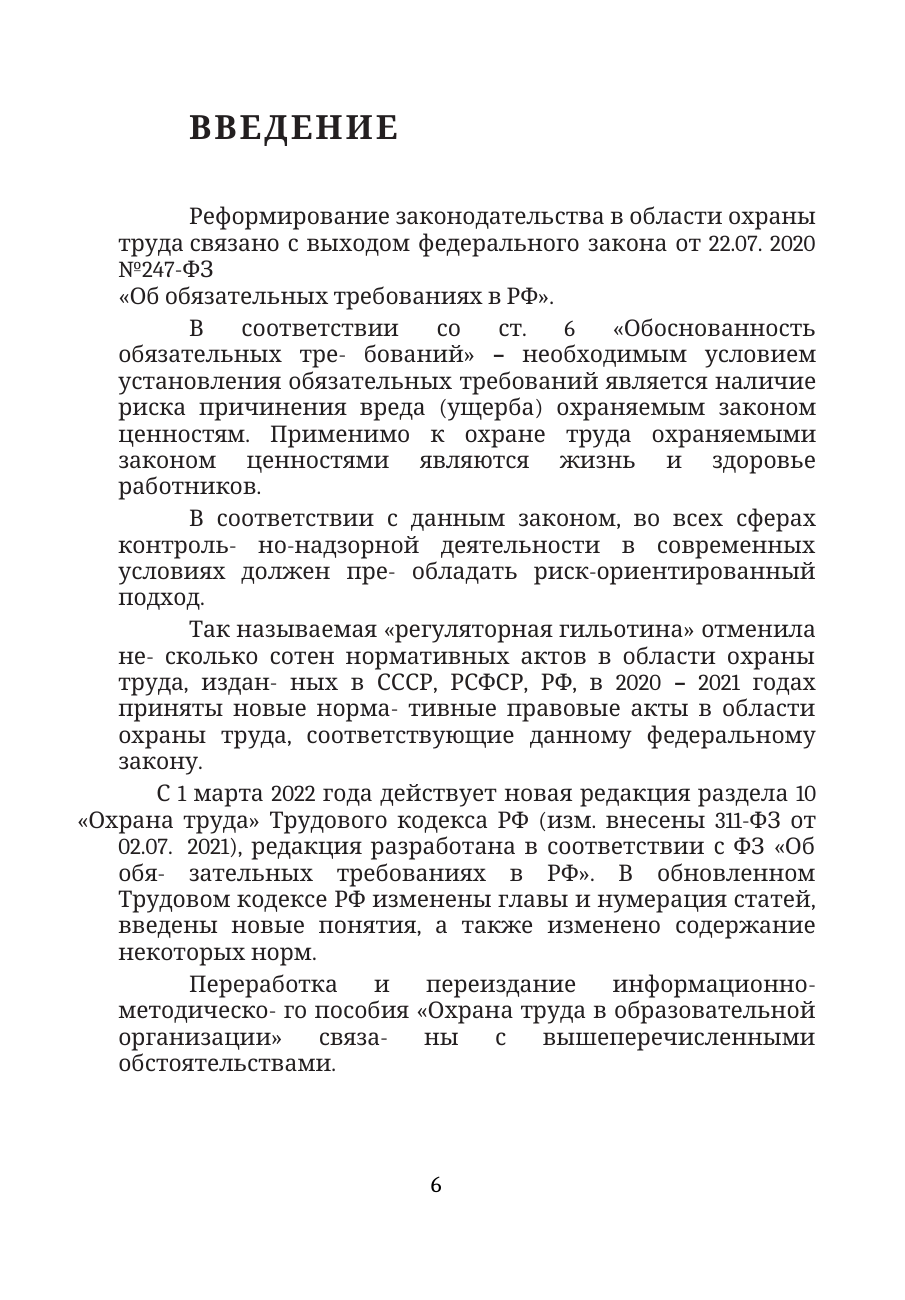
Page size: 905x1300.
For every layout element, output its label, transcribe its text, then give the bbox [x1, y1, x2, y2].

text Реформирование законодательства в области охраны труда связано с выходом федерального закона от 22.07. 2020 №247-ФЗ [118, 204, 816, 283]
text Переработка и переиздание информационно-методическо- го пособия «Охрана труда в образовательной организации» связа- ны с вышеперечисленными обстоятельствами. [118, 972, 816, 1078]
text В соответствии со ст. 6 «Обоснованность обязательных тре- бований» – необходимым условием установления обязательных требований является наличие риска причинения вреда (ущерба) охраняемым законом ценностям. Применимо к охране труда охраняемыми законом ценностями являются жизнь и здоровье работников. [118, 316, 816, 500]
text «Охрана труда» Трудового кодекса РФ (изм. внесены 311-ФЗ от [64, 807, 816, 834]
text «Об обязательных требованиях в РФ». [118, 283, 827, 310]
text С 1 марта 2022 года действует новая редакция раздела 10 [64, 781, 816, 807]
subtitle ВВЕДЕНИЕ [189, 110, 827, 148]
text Так называемая «регуляторная гильотина» отменила не- сколько сотен нормативных актов в области охраны труда, издан- ных в СССР, РСФСР, РФ, в 2020 – 2021 годах приняты новые норма- тивные правовые акты в области охраны труда, соответствующие данному федеральному закону. [118, 617, 816, 775]
list 2021), редакция разработана в соответствии с ФЗ «Об обя- зательных требованиях в РФ». В обновленном Трудовом кодексе РФ изменены главы и нумерация статей, введены новые понятия, а также изменено содержание некоторых норм. [118, 834, 816, 966]
text В соответствии с данным законом, во всех сферах контроль- но-надзорной деятельности в современных условиях должен пре- обладать риск-ориентированный подход. [118, 506, 816, 611]
